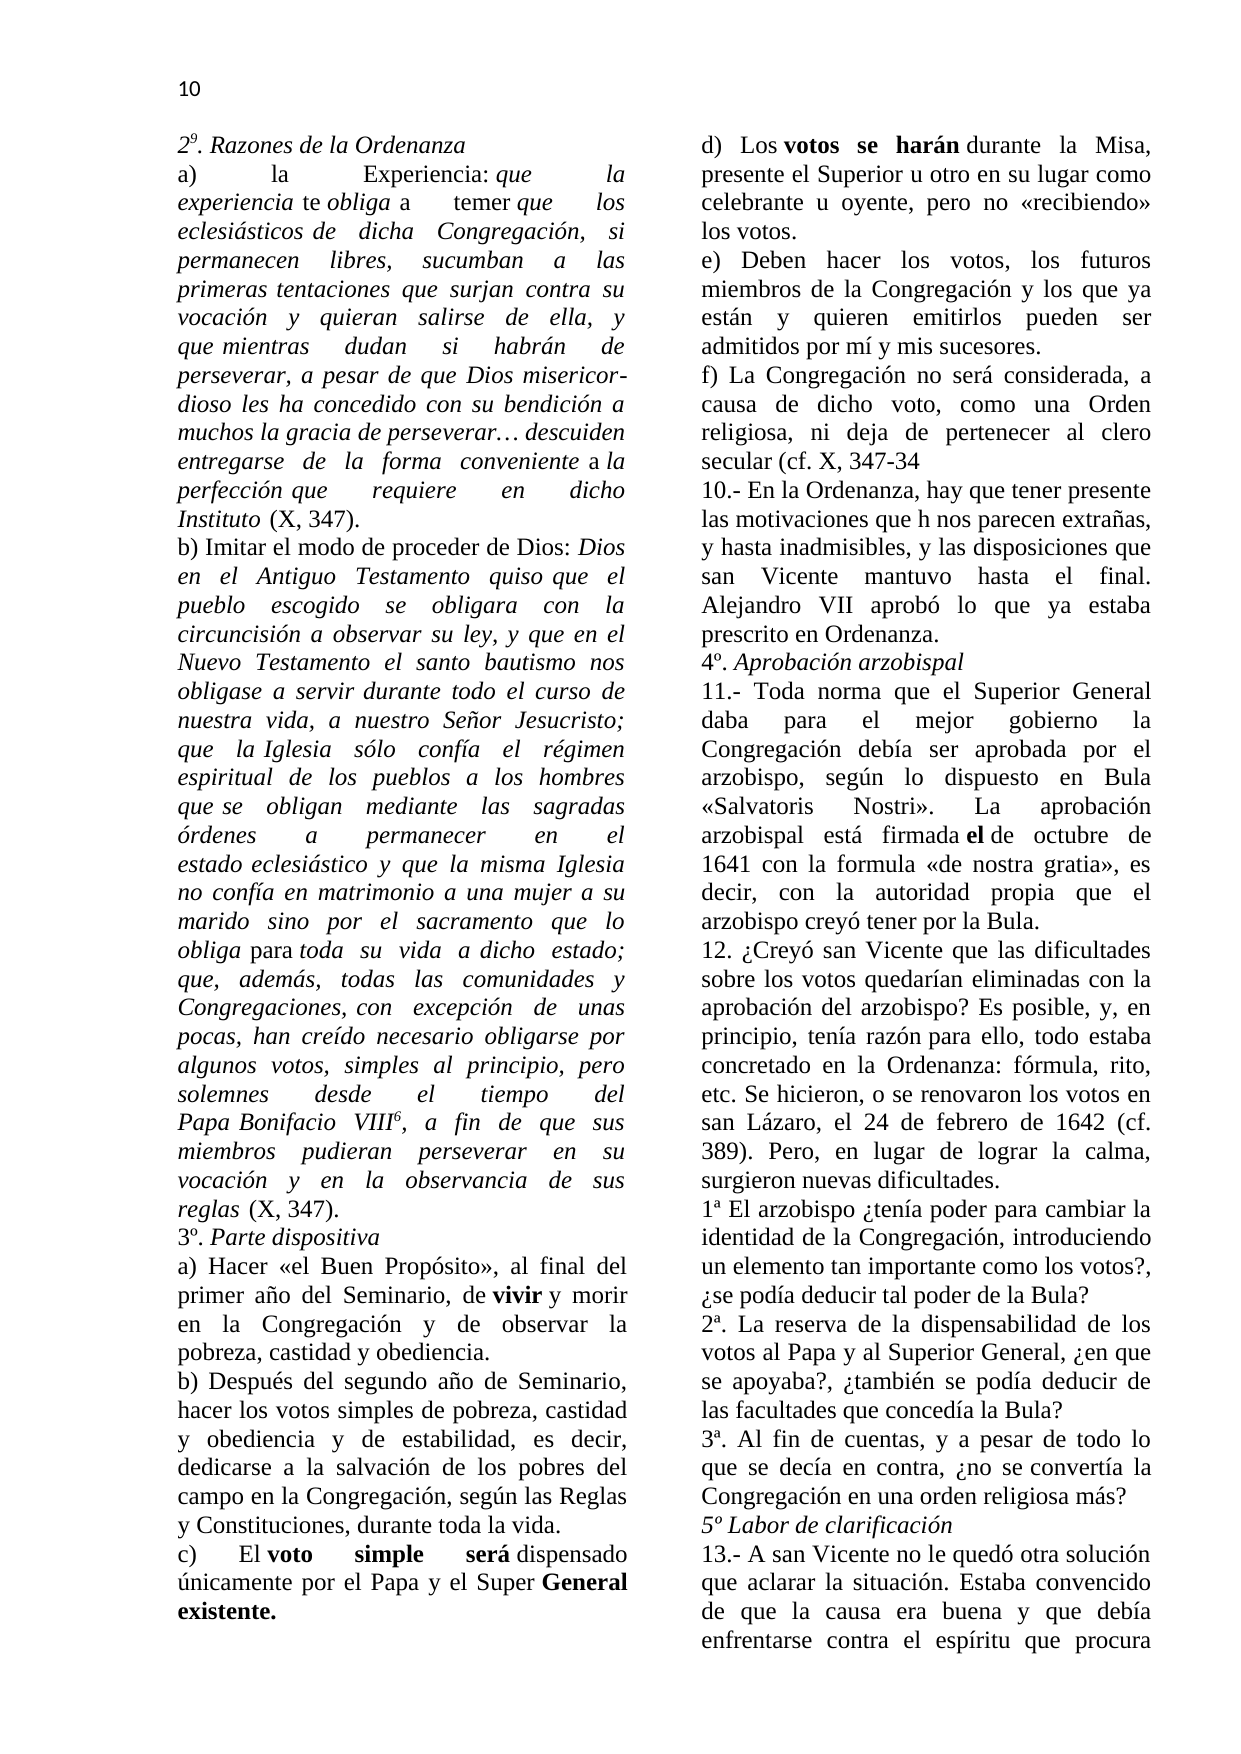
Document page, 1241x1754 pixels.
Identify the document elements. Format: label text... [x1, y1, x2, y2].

text 4º. Aprobación arzobispal [701, 647, 1152, 676]
text 29. Razones de la Ordenanza [177, 130, 627, 159]
text b) Después del segundo año de Seminario, hacer los votos simples de pobreza, castidad y obediencia y de estabilidad, es decir, dedicarse a la salvación de los pobres del campo en la Congregación, según las Reglas y Constituciones, durante toda la vida. [177, 1366, 627, 1539]
text 10.- En la Ordenanza, hay que tener presente las motivaciones que h nos parecen extrañas, y hasta inadmisibles, y las disposiciones que san Vicente mantuvo hasta el final. Alejandro VII aprobó lo que ya estaba prescrito en Ordenanza. [701, 475, 1152, 647]
text 11.- Toda norma que el Superior General daba para el mejor gobierno la Congregación debía ser aprobada por el arzobispo, según lo dispuesto en Bula «Salvatoris Nostri». La aprobación arzobispal está firmada el de octubre de 1641 con la formula «de nostra gratia», es decir, con la autoridad propia que el arzobispo creyó tener por la Bula. [701, 676, 1152, 935]
text 12. ¿Creyó san Vicente que las dificultades sobre los votos quedarían eliminadas con la aprobación del arzobispo? Es posible, y, en principio, tenía razón para ello, todo estaba concretado en la Ordenanza: fórmula, rito, etc. Se hicieron, o se renovaron los votos en san Lázaro, el 24 de febrero de 1642 (cf. 389). Pero, en lugar de lograr la calma, surgieron nuevas dificultades. [701, 935, 1152, 1194]
text 1ª El arzobispo ¿tenía poder para cambiar la identidad de la Congregación, introduciendo un elemento tan importante como los votos?, ¿se podía deducir tal poder de la Bula? [701, 1194, 1152, 1309]
text c) El voto simple será dispensado únicamente por el Papa y el Super General existente. [177, 1539, 627, 1625]
text e) Deben hacer los votos, los futuros miembros de la Congregación y los que ya están y quieren emitirlos pueden ser admitidos por mí y mis sucesores. [701, 245, 1152, 360]
text a) Hacer «el Buen Propósito», al final del primer año del Seminario, de vivir y morir en la Congregación y de observar la pobreza, castidad y obediencia. [177, 1251, 627, 1366]
text b) Imitar el modo de proceder de Dios: Dios en el Antiguo Testamento quiso que el pueblo escogido se obligara con la circuncisión a observar su ley, y que en el Nuevo Testamento el santo bautismo nos obligase a servir durante todo el curso de nuestra vida, a nuestro Señor Jesucristo; que la Iglesia sólo confía el régimen espiritual de los pueblos a los hombres que se obligan mediante las sagradas órdenes a permanecer en el estado eclesiástico y que la misma Iglesia no confía en matrimonio a una mujer a su marido sino por el sacramento que lo obliga para toda su vida a dicho estado; que, además, todas las comunidades y Congregaciones, con excepción de unas pocas, han creído necesario obligarse por algunos votos, simples al principio, pero solemnes desde el tiempo del Papa Bonifacio VIII6, a fin de que sus miembros pudieran perseverar en su vocación y en la observancia de sus reglas (X, 347). [177, 532, 627, 1222]
text 5º Labor de clarificación [701, 1510, 1152, 1539]
text 3ª. Al fin de cuentas, y a pesar de todo lo que se decía en contra, ¿no se convertía la Congregación en una orden religiosa más? [701, 1424, 1152, 1510]
text 3º. Parte dispositiva [177, 1222, 627, 1251]
text 2ª. La reserva de la dispensabilidad de los votos al Papa y al Superior General, ¿en que se apoyaba?, ¿también se podía deducir de las facultades que concedía la Bula? [701, 1309, 1152, 1424]
text d) Los votos se harán durante la Misa, presente el Superior u otro en su lugar como celebrante u oyente, pero no «recibiendo» los votos. [701, 130, 1152, 245]
text f) La Congregación no será considerada, a causa de dicho voto, como una Orden religiosa, ni deja de pertenecer al clero secular (cf. X, 347-34 [701, 360, 1152, 475]
text a) la Experiencia: que la experiencia te obliga a temer que los eclesiásticos de dicha Congregación, si permanecen libres, sucumban a las primeras tentaciones que surjan contra su vocación y quieran salirse de ella, y que mientras dudan si habrán de perseverar, a pesar de que Dios misericordioso les ha concedido con su bendición a muchos la gracia de perseverar… descuiden entregarse de la forma conveniente a la perfección que requiere en dicho Instituto (X, 347). [177, 159, 627, 532]
